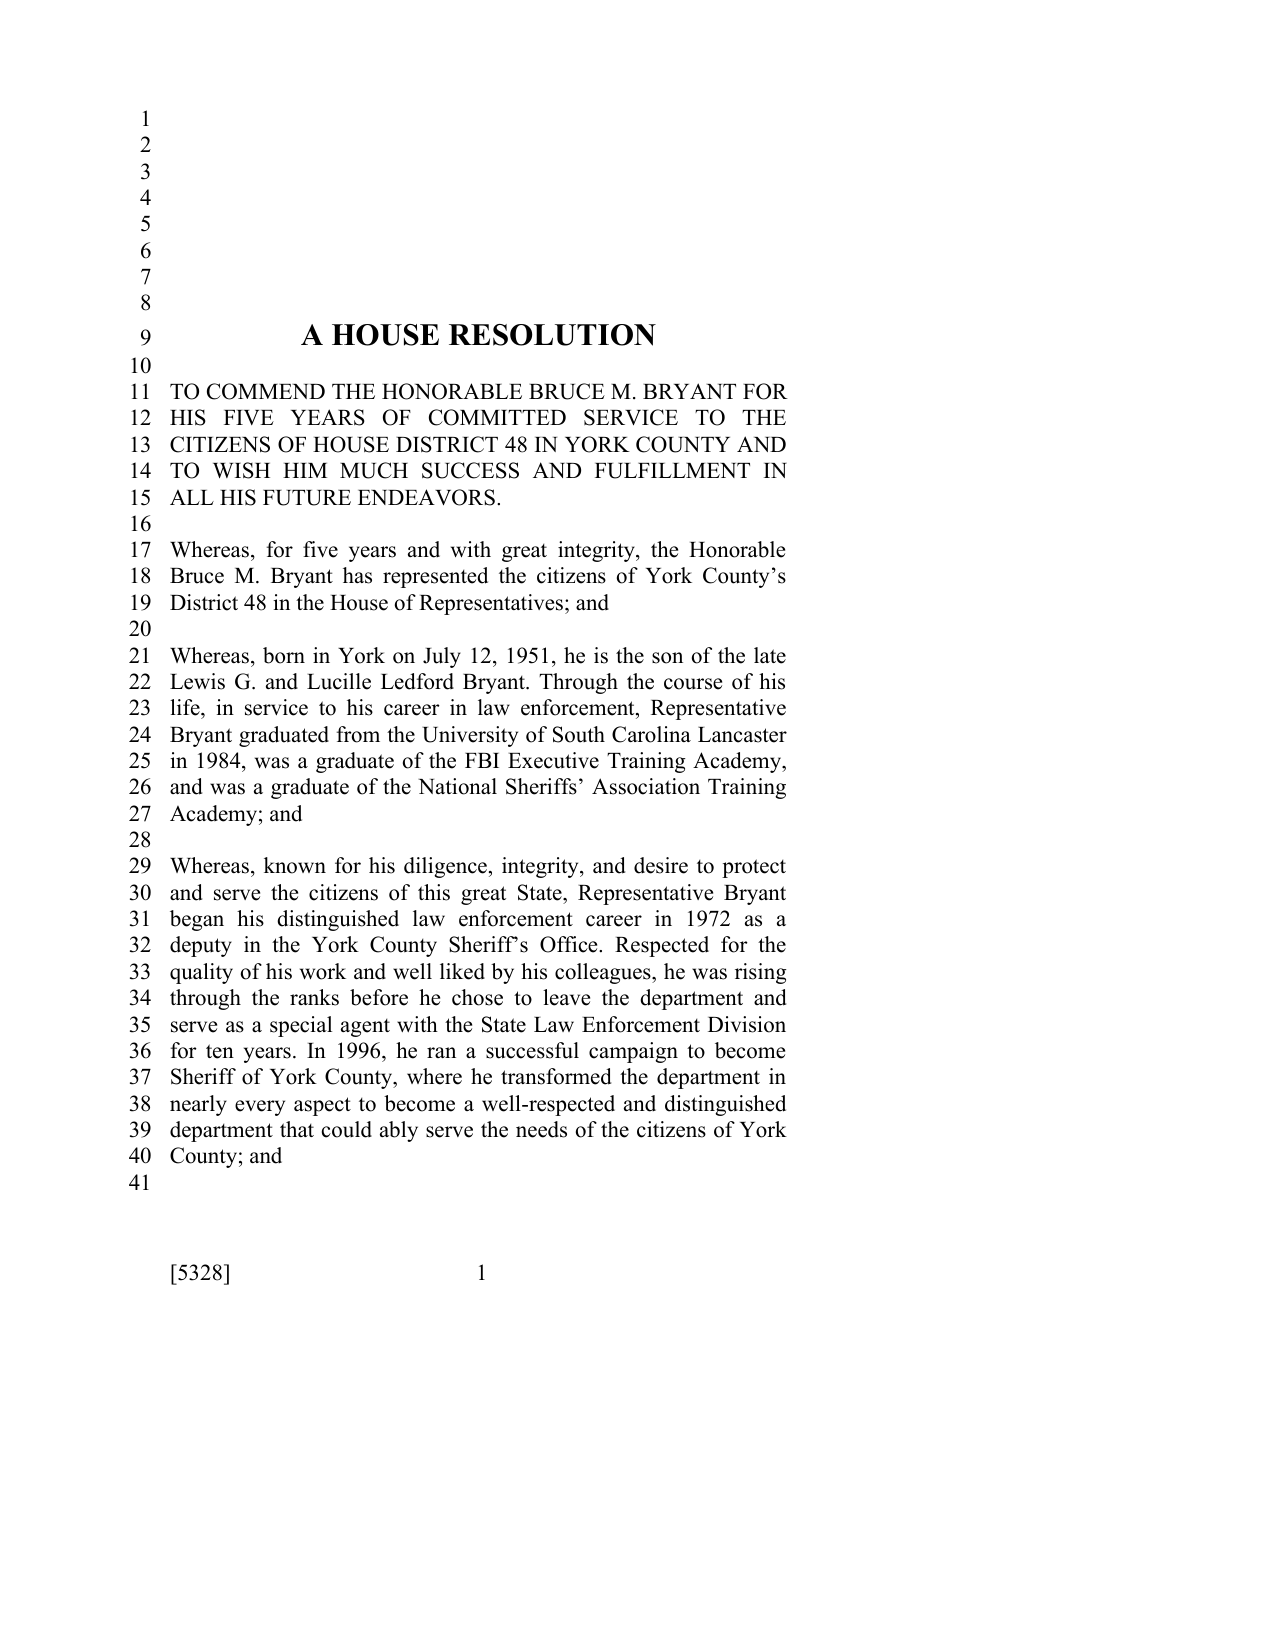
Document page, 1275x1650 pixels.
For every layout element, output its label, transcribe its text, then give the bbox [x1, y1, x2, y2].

text TO COMMEND THE HONORABLE BRUCE M. BRYANT FOR HIS FIVE YEARS OF COMMITTED SERVICE TO THE CITIZENS OF HOUSE DISTRICT 48 IN YORK COUNTY AND TO WISH HIM MUCH SUCCESS AND FULFILLMENT IN ALL HIS FUTURE ENDEAVORS. [169, 378, 787, 510]
text Whereas, known for his diligence, integrity, and desire to protect and serve the citizens of this great State, Representative Bryant began his distinguished law enforcement career in 1972 as a deputy in the York County Sheriff’s Office. Respected for the quality of his work and well liked by his colleagues, he was rising through the ranks before he chose to leave the department and serve as a special agent with the State Law Enforcement Division for ten years. In 1996, he ran a successful campaign to become Sheriff of York County, where he transformed the department in nearly every aspect to become a well-respected and distinguished department that could ably serve the needs of the citizens of York County; and [169, 852, 787, 1169]
text A HOUSE RESOLUTION [169, 316, 787, 352]
text Whereas, for five years and with great integrity, the Honorable Bruce M. Bryant has represented the citizens of York County’s District 48 in the House of Representatives; and [169, 536, 787, 615]
text Whereas, born in York on July 12, 1951, he is the son of the late Lewis G. and Lucille Ledford Bryant. Through the course of his life, in service to his career in law enforcement, Representative Bryant graduated from the University of South Carolina Lancaster in 1984, was a graduate of the FBI Executive Training Academy, and was a graduate of the National Sheriffs’ Association Training Academy; and [169, 642, 787, 826]
